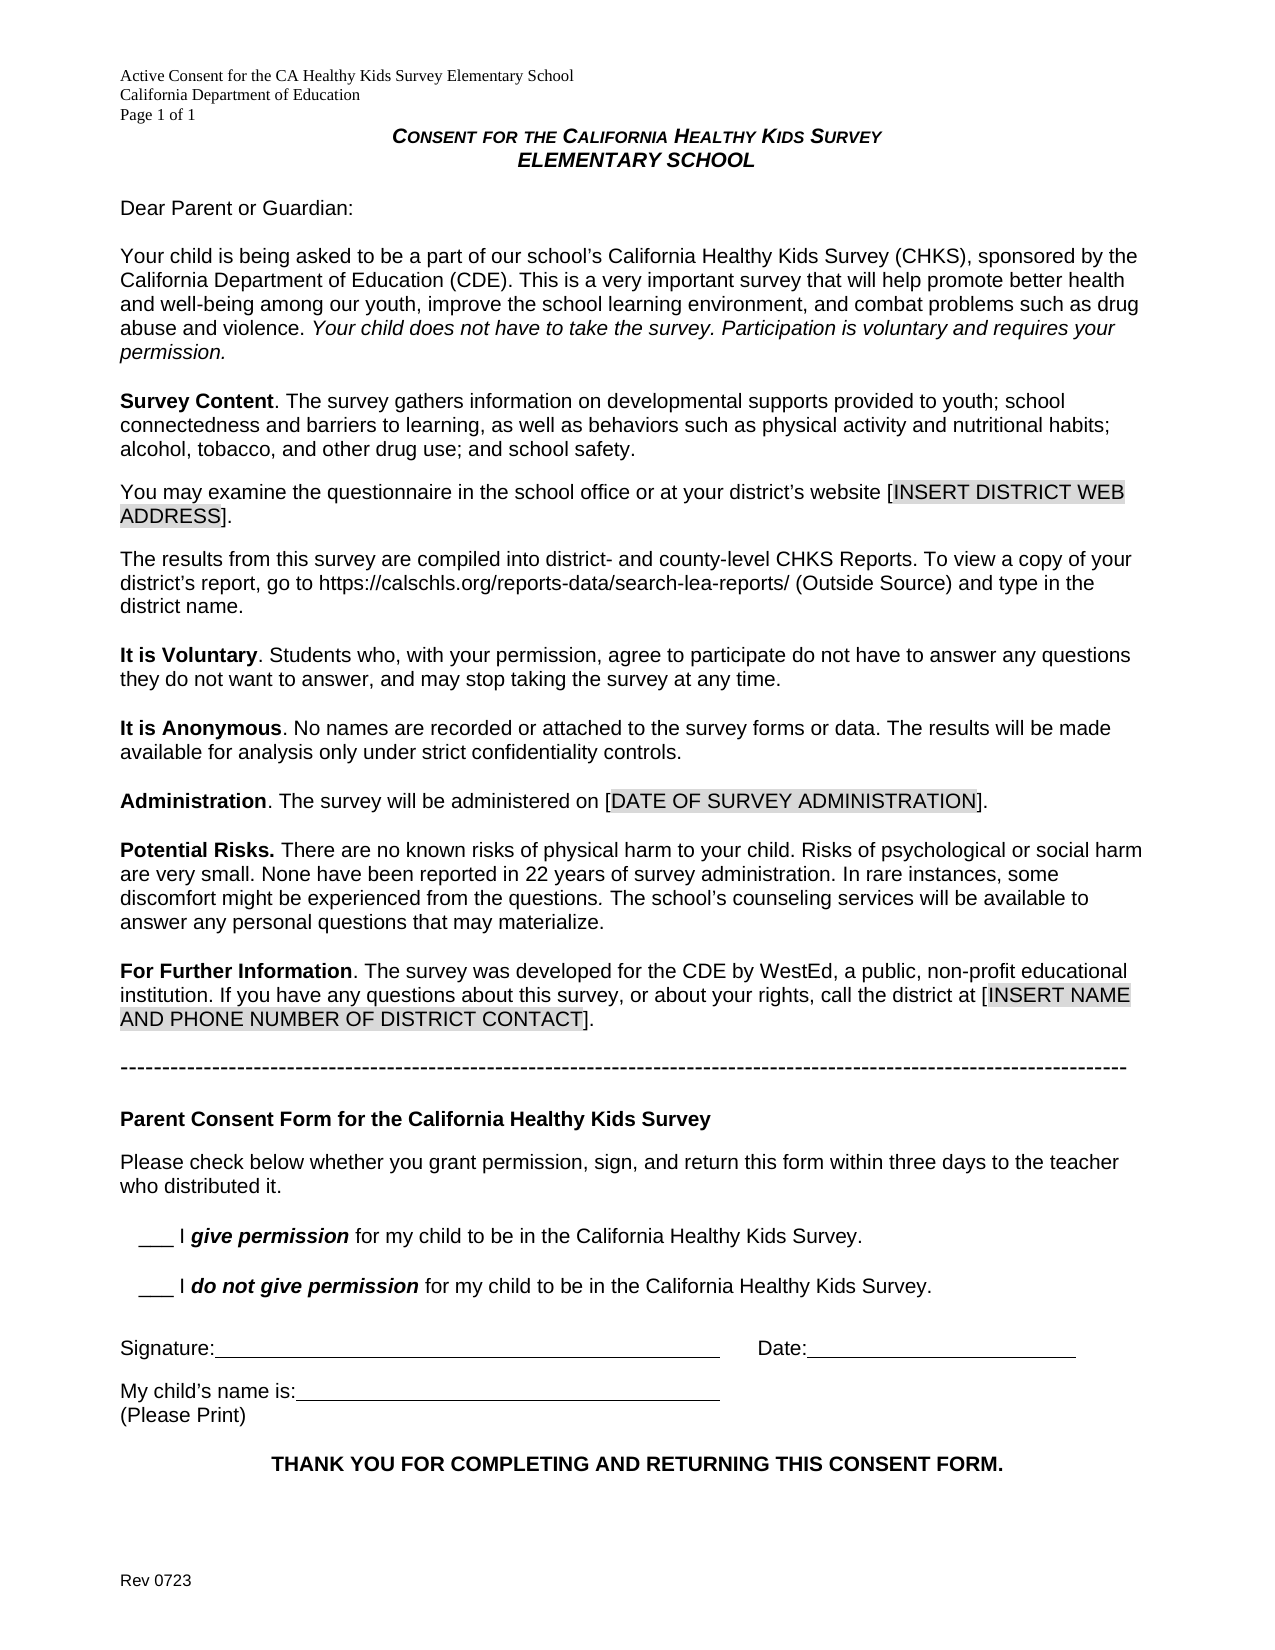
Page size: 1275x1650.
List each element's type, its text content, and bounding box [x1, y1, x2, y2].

text You may examine the questionnaire in the school office or at your district’s website [INSERT DISTRICT WEB ADDRESS]. [120, 480, 1155, 528]
text The results from this survey are compiled into district- and county-level CHKS Reports. To view a copy of your district’s report, go to https://calschls.org/reports-data/search-lea-reports/ (Outside Source) and type in the district name. [120, 546, 1155, 618]
text My child’s name is: [120, 1379, 1155, 1403]
text Please check below whether you grant permission, sign, and return this form within three days to the teacher who distributed it. [120, 1149, 1155, 1197]
text It is Voluntary. Students who, with your permission, agree to participate do not have to answer any questions they do not want to answer, and may stop taking the survey at any time. [120, 643, 1155, 691]
title Consent for the California Healthy Kids Survey [120, 123, 1155, 147]
text Signature: Date: [120, 1322, 1155, 1360]
text Potential Risks. There are no known risks of physical harm to your child. Risks of psychological or social harm are very small. None have been reported in 22 years of survey administration. In rare instances, some discomfort might be experienced from the questions. The school’s counseling services will be available to answer any personal questions that may materialize. [120, 838, 1155, 934]
subtitle THANK YOU FOR COMPLETING AND RETURNING THIS CONSENT FORM. [120, 1452, 1155, 1476]
text Your child is being asked to be a part of our school’s California Healthy Kids Survey (CHKS), sponsored by the California Department of Education (CDE). This is a very important survey that will help promote better health and well-being among our youth, improve the school learning environment, and combat problems such as drug abuse and violence. Your child does not have to take the survey. Participation is voluntary and requires your permission. [120, 244, 1155, 364]
text ___ I do not give permission for my child to be in the California Healthy Kids Survey. [120, 1260, 1155, 1297]
text It is Anonymous. No names are recorded or attached to the survey forms or data. The results will be made available for analysis only under strict confidentiality controls. [120, 716, 1155, 764]
text Administration. The survey will be administered on [DATE OF SURVEY ADMINISTRATION]. [120, 789, 611, 813]
text (Please Print) [120, 1403, 1155, 1427]
text ELEMENTARY SCHOOL [120, 147, 1155, 171]
text Dear Parent or Guardian: [120, 195, 1155, 219]
text Survey Content. The survey gathers information on developmental supports provided to youth; school connectedness and barriers to learning, as well as behaviors such as physical activity and nutritional habits; alcohol, tobacco, and other drug use; and school safety. [120, 389, 1155, 461]
text For Further Information. The survey was developed for the CDE by WestEd, a public, non-profit educational institution. If you have any questions about this survey, or about your rights, call the district at [INSERT NAME AND PHONE NUMBER OF DISTRICT CONTACT]. [120, 959, 1155, 1031]
text ___ I give permission for my child to be in the California Healthy Kids Survey. [120, 1210, 1155, 1247]
text Parent Consent Form for the California Healthy Kids Survey [120, 1093, 1155, 1131]
text ------------------------------------------------------------------------------------------------------------------------- [120, 1043, 1155, 1081]
